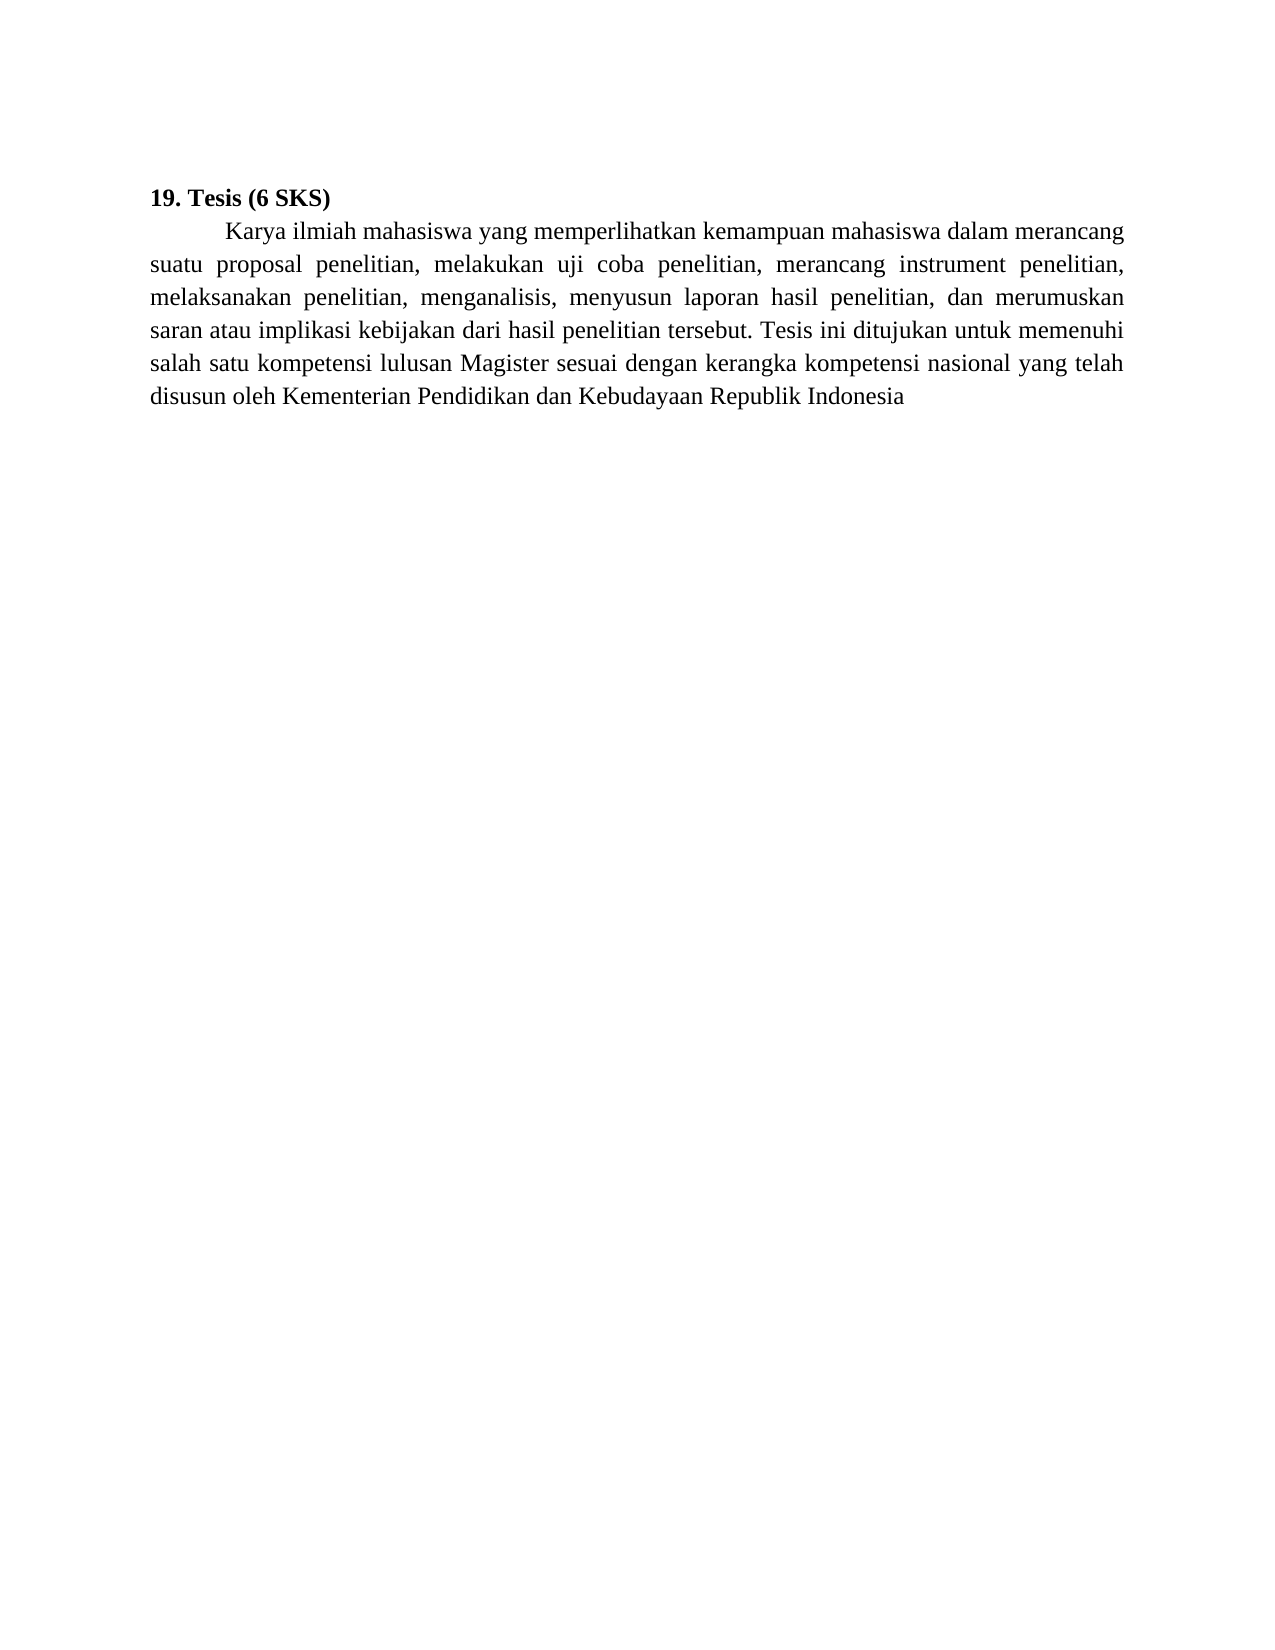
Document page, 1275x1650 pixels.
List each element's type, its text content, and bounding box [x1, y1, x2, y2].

text Karya ilmiah mahasiswa yang memperlihatkan kemampuan mahasiswa dalam merancang suatu proposal penelitian, melakukan uji coba penelitian, merancang instrument penelitian, melaksanakan penelitian, menganalisis, menyusun laporan hasil penelitian, dan merumuskan saran atau implikasi kebijakan dari hasil penelitian tersebut. Tesis ini ditujukan untuk memenuhi salah satu kompetensi lulusan Magister sesuai dengan kerangka kompetensi nasional yang telah disusun oleh Kementerian Pendidikan dan Kebudayaan Republik Indonesia [150, 216, 1125, 410]
text 19. Tesis (6 SKS) [150, 183, 1125, 212]
